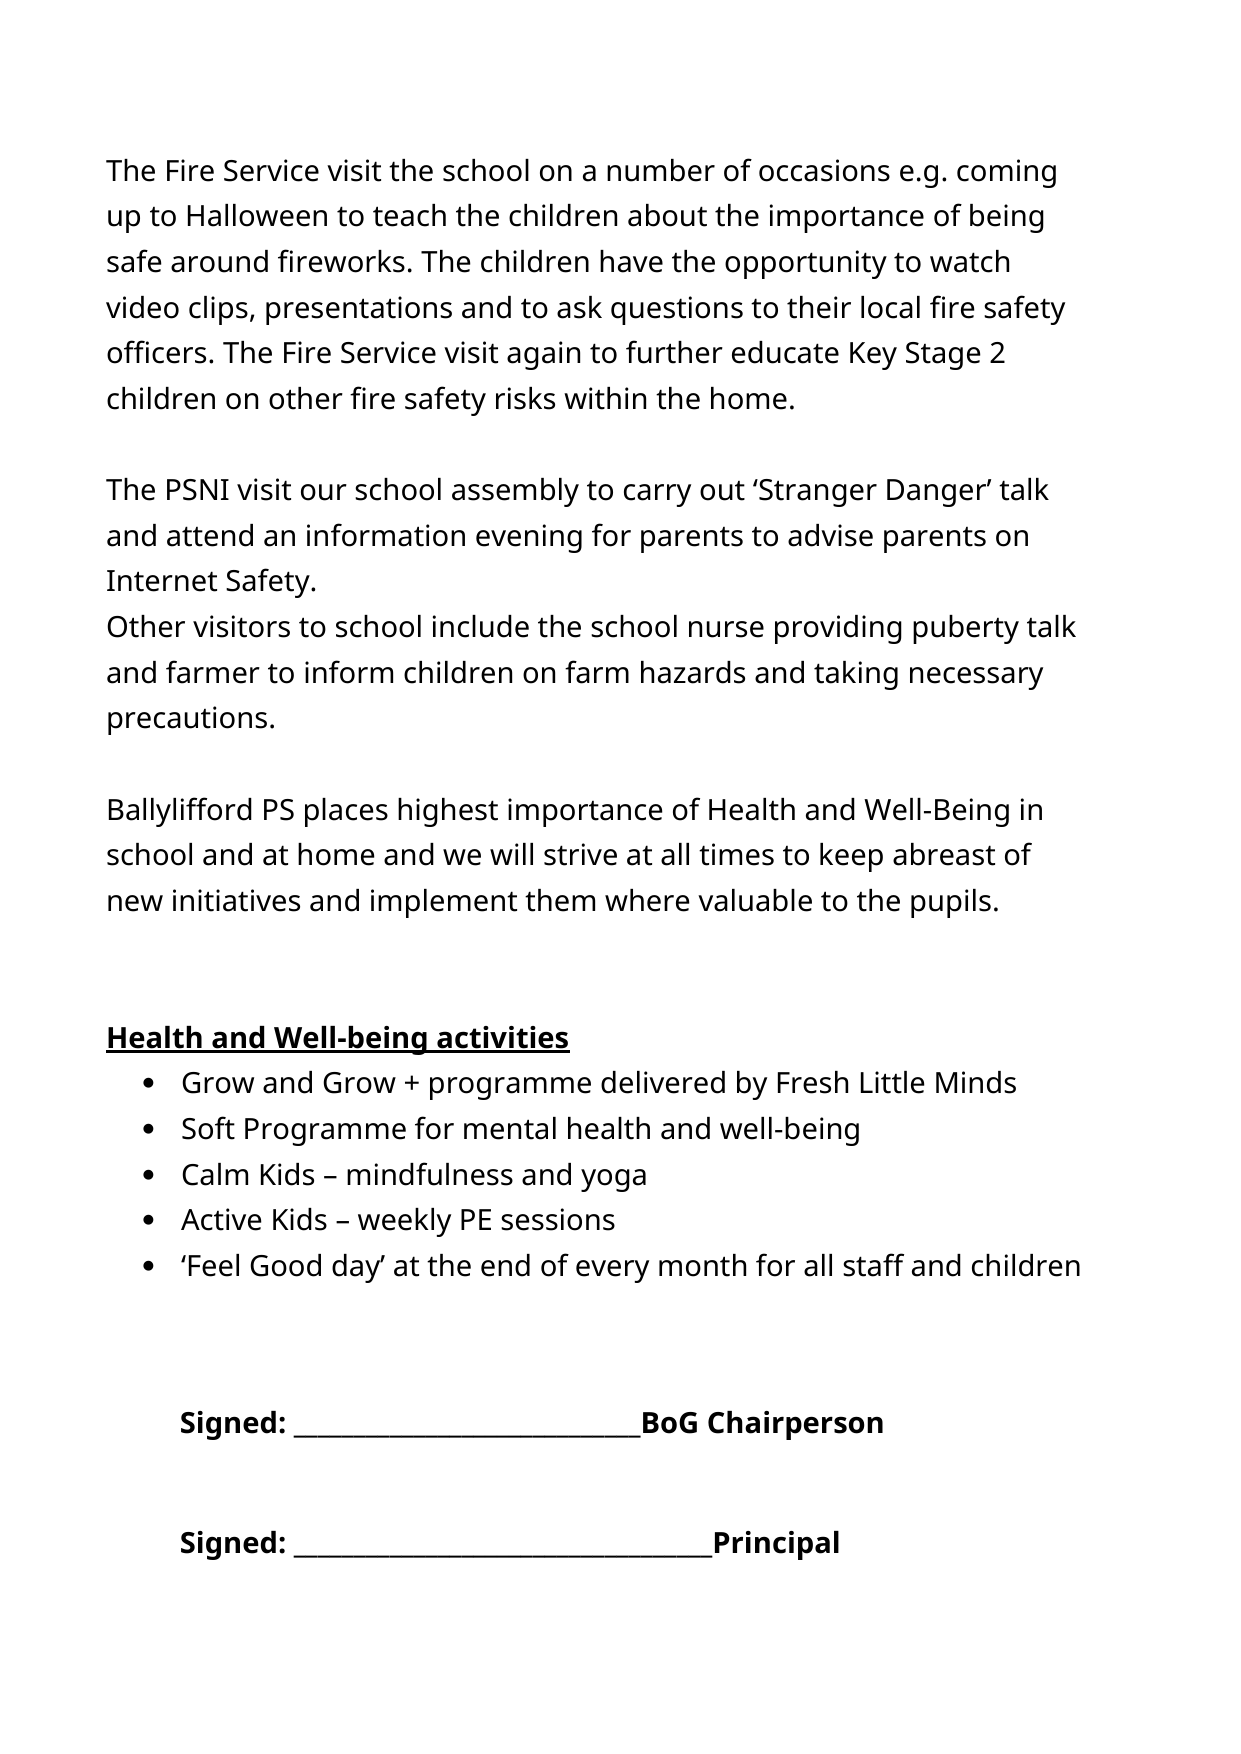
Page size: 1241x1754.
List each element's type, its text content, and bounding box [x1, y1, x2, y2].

list Active Kids – weekly PE sessions [143, 1199, 1090, 1239]
text Signed: _____________________________BoG Chairperson [179, 1403, 1184, 1442]
list Calm Kids – mindfulness and yoga [143, 1154, 1090, 1193]
text The PSNI visit our school assembly to carry out ‘Stranger Danger’ talk and attend an information evening for parents to advise parents on Internet Safety. [106, 469, 1090, 600]
list Grow and Grow + programme delivered by Fresh Little Minds [143, 1062, 1090, 1102]
list Soft Programme for mental health and well-being [143, 1108, 1090, 1148]
text The Fire Service visit the school on a number of occasions e.g. coming up to Halloween to teach the children about the importance of being safe around fireworks. The children have the opportunity to watch video clips, presentations and to ask questions to their local fire safety officers. The Fire Service visit again to further educate Key Stage 2 children on other fire safety risks within the home. [106, 150, 1090, 418]
text Signed: ___________________________________Principal [179, 1522, 1184, 1562]
list ‘Feel Good day’ at the end of every month for all staff and children [143, 1245, 1090, 1285]
text Health and Well-being activities [106, 1017, 1090, 1057]
text Other visitors to school include the school nurse providing puberty talk and farmer to inform children on farm hazards and taking necessary precautions. [106, 606, 1090, 737]
text Ballylifford PS places highest importance of Health and Well-Being in school and at home and we will strive at all times to keep abreast of new initiatives and implement them where valuable to the pupils. [106, 789, 1090, 920]
